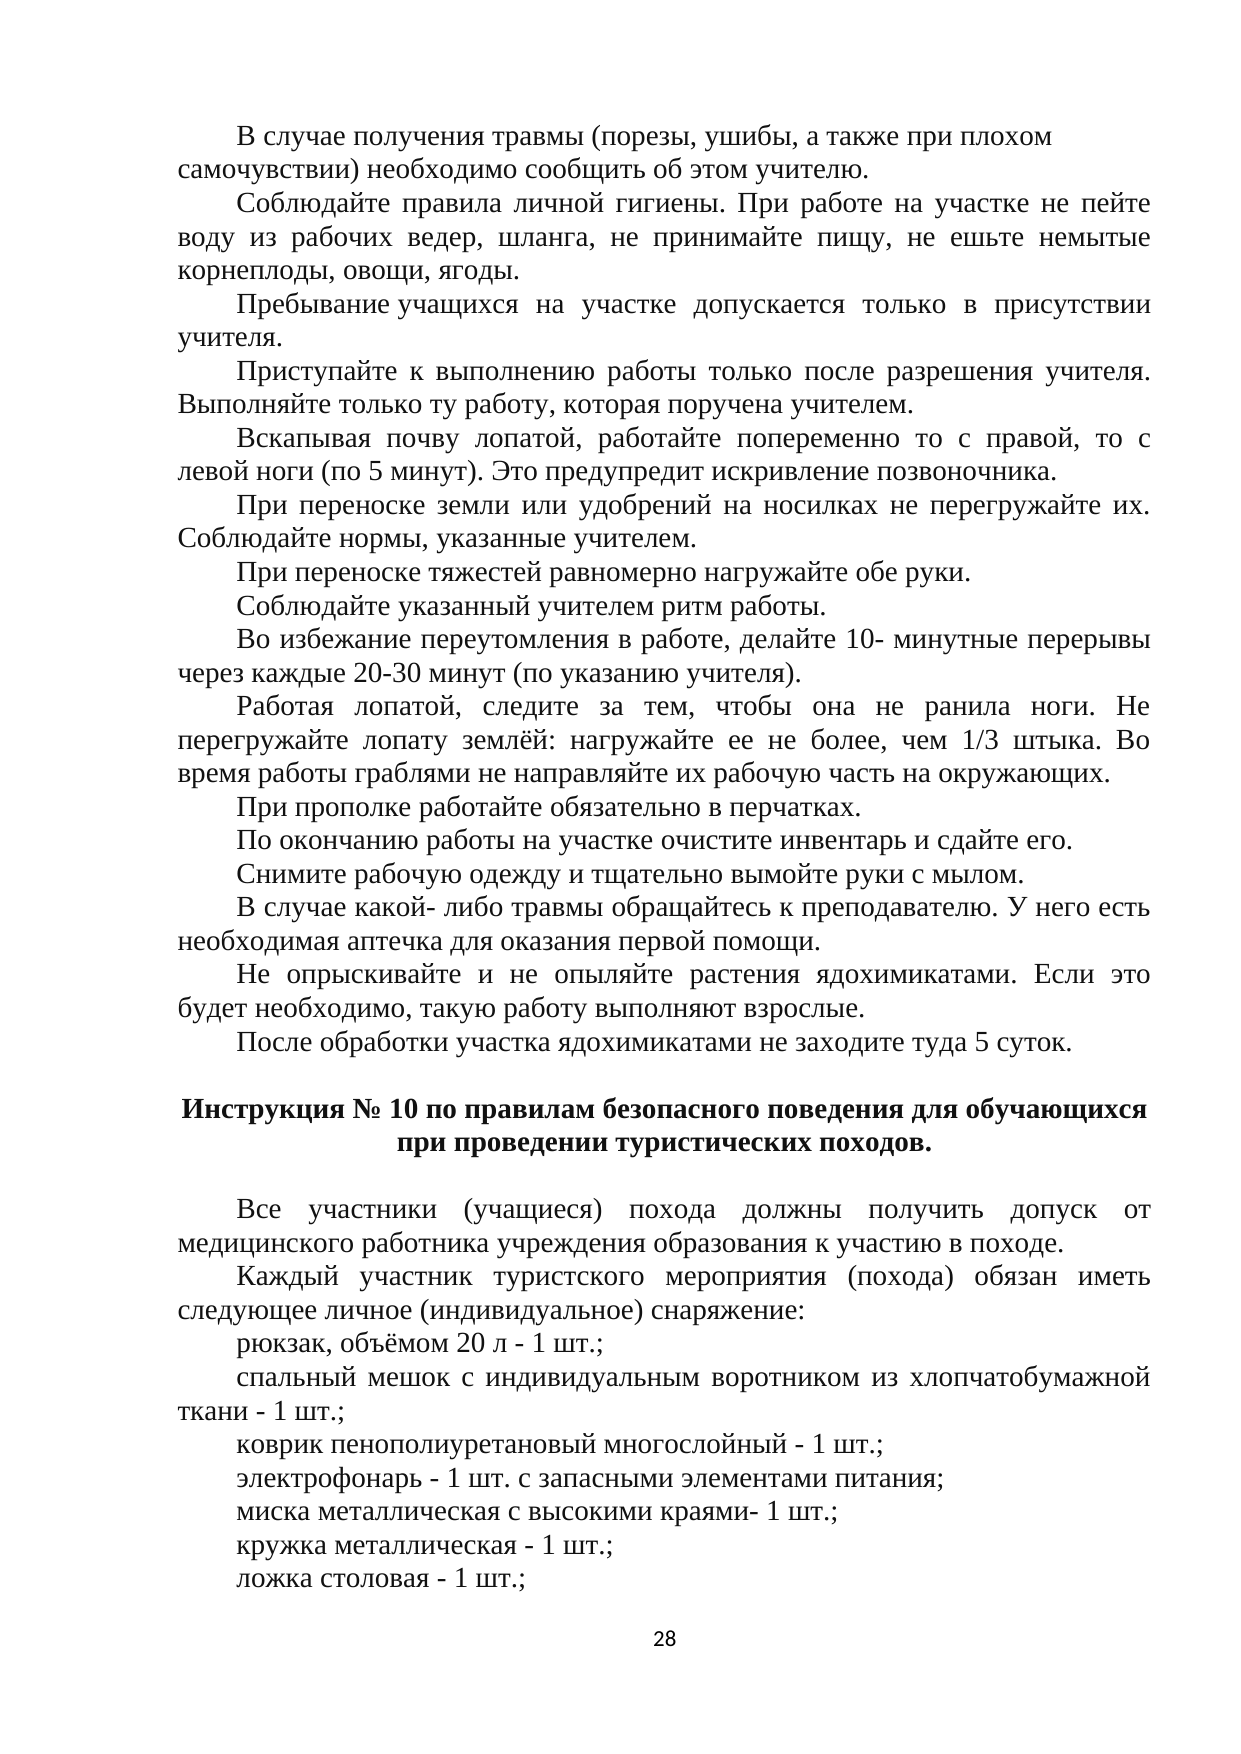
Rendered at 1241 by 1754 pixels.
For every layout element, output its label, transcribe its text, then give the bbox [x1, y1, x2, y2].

text Работая лопатой, следите за тем, чтобы она не ранила ноги. Не перегружайте лопату землёй: нагружайте ее не более, чем 1/3 штыка. Во время работы граблями не направляйте их рабочую часть на окружающих. [177, 688, 1152, 789]
text Все участники (учащиеся) похода должны получить допуск от медицинского работника учреждения образования к участию в походе. [177, 1191, 1152, 1258]
text Соблюдайте правила личной гигиены. При работе на участке не пейте воду из рабочих ведер, шланга, не принимайте пищу, не ешьте немытые корнеплоды, овощи, ягоды. [177, 185, 1152, 286]
text Во избежание переутомления в работе, делайте 10- минутные перерывы через каждые 20-30 минут (по указанию учителя). [177, 621, 1152, 688]
text Инструкция № 10 по правилам безопасного поведения для обучающихся при проведении туристических походов. [177, 1091, 1152, 1158]
text Пребывание учащихся на участке допускается только в присутствии учителя. [177, 286, 1152, 353]
text При прополке работайте обязательно в перчатках. [177, 789, 1152, 822]
text спальный мешок с индивидуальным воротником из хлопчатобумажной ткани - 1 шт.; [177, 1359, 1152, 1426]
text После обработки участка ядохимикатами не заходите туда 5 суток. [177, 1024, 1152, 1057]
text Каждый участник туристского мероприятия (похода) обязан иметь следующее личное (индивидуальное) снаряжение: [177, 1258, 1152, 1326]
text кружка металлическая - 1 шт.; [177, 1527, 1152, 1560]
text По окончанию работы на участке очистите инвентарь и сдайте его. [177, 822, 1152, 856]
text Соблюдайте указанный учителем ритм работы. [177, 588, 1152, 621]
text коврик пенополиуретановый многослойный - 1 шт.; [177, 1426, 1152, 1460]
text Снимите рабочую одежду и тщательно вымойте руки с мылом. [177, 856, 1152, 889]
text ложка столовая - 1 шт.; [177, 1560, 1152, 1594]
text Вскапывая почву лопатой, работайте попеременно то с правой, то с левой ноги (по 5 минут). Это предупредит искривление позвоночника. [177, 420, 1152, 487]
text При переноске земли или удобрений на носилках не перегружайте их. Соблюдайте нормы, указанные учителем. [177, 487, 1152, 554]
text Не опрыскивайте и не опыляйте растения ядохимикатами. Если это будет необходимо, такую работу выполняют взрослые. [177, 957, 1152, 1024]
text электрофонарь - 1 шт. с запасными элементами питания; [177, 1460, 1152, 1493]
text рюкзак, объёмом 20 л - 1 шт.; [177, 1326, 1152, 1359]
text миска металлическая с высокими краями- 1 шт.; [177, 1493, 1152, 1527]
text Приступайте к выполнению работы только после разрешения учителя. Выполняйте только ту работу, которая поручена учителем. [177, 353, 1152, 420]
text В случае какой- либо травмы обращайтесь к преподавателю. У него есть необходимая аптечка для оказания первой помощи. [177, 889, 1152, 957]
text При переноске тяжестей равномерно нагружайте обе руки. [177, 554, 1152, 588]
text В случае получения травмы (порезы, ушибы, а также при плохом самочувствии) необходимо сообщить об этом учителю. [177, 118, 1152, 185]
